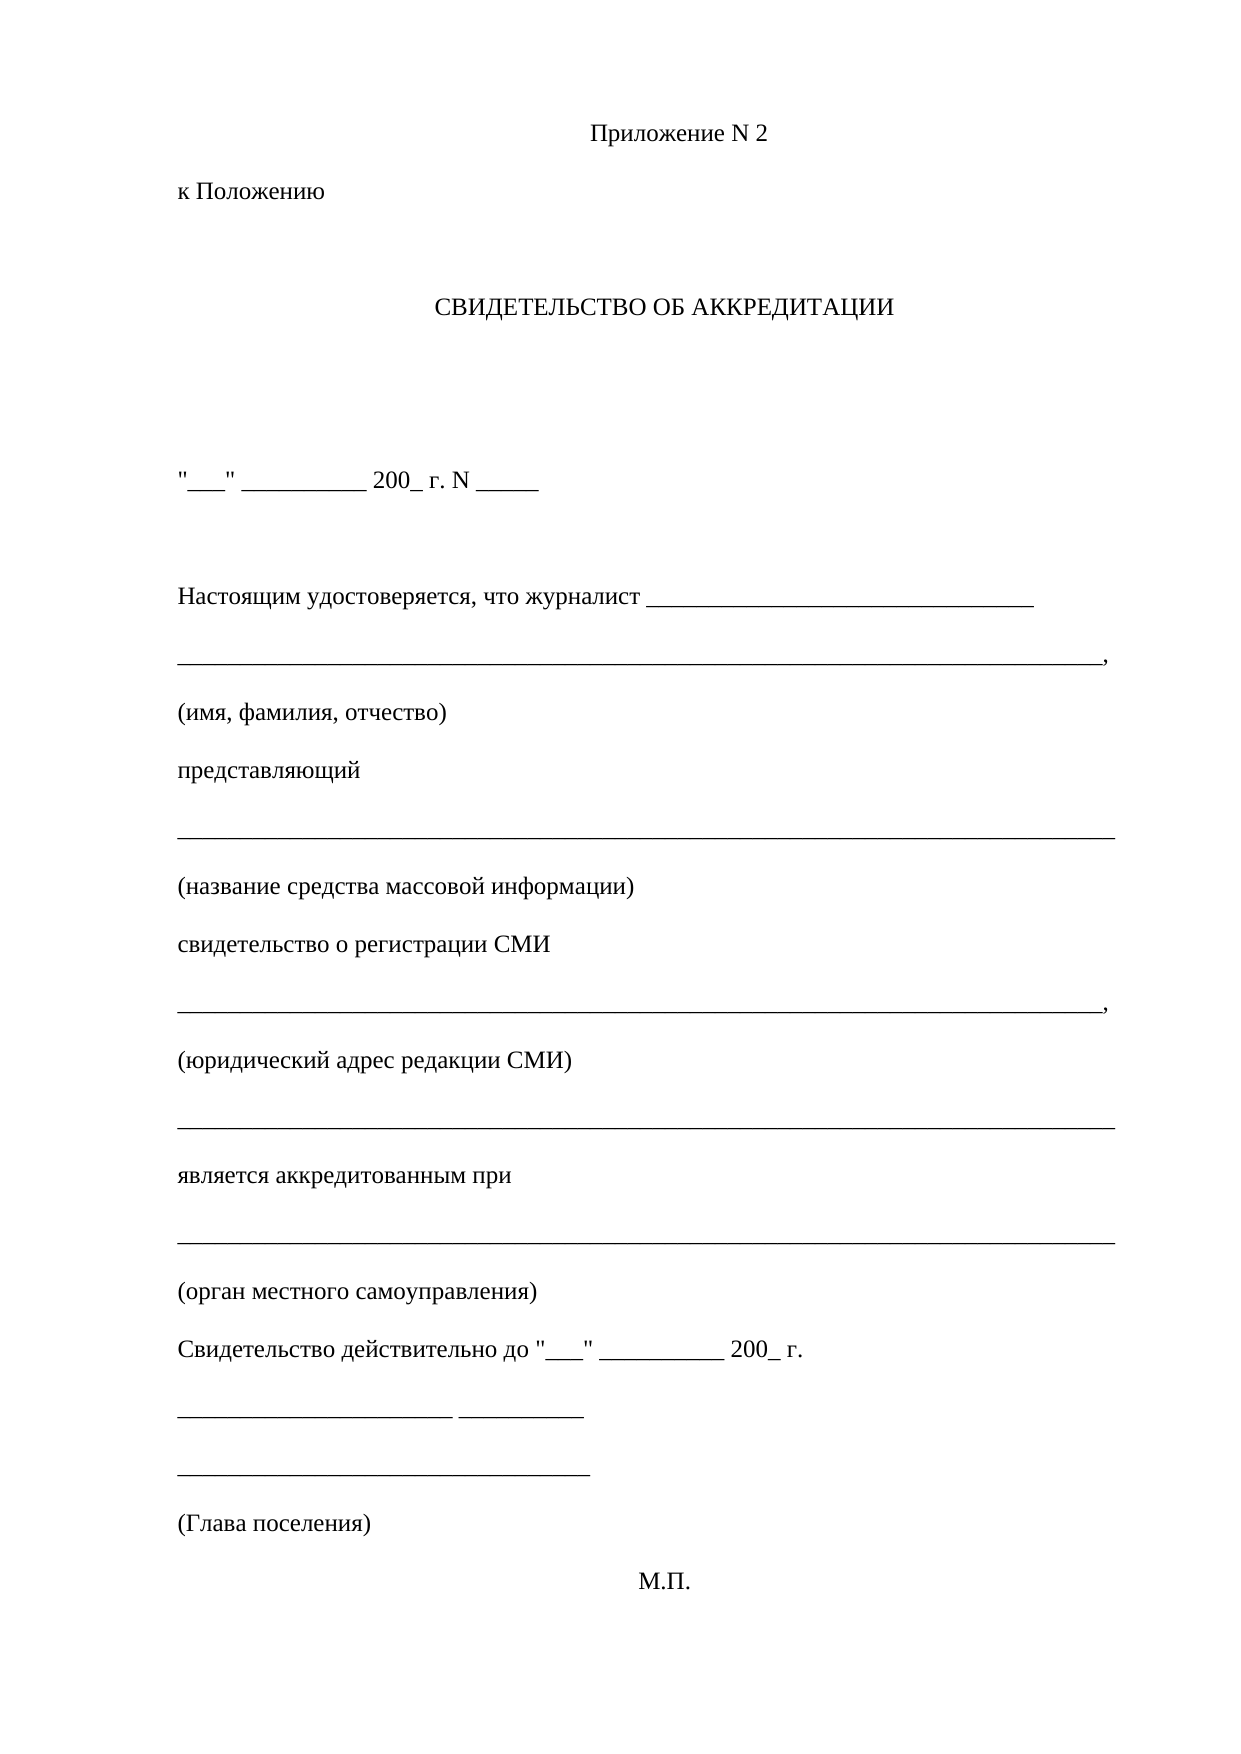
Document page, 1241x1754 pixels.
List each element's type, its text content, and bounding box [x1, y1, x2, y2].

text ______________________ __________ [177, 1392, 1152, 1421]
text Приложение N 2 [177, 118, 1152, 147]
text является аккредитованным при [177, 1161, 1152, 1189]
text к Положению [177, 176, 1152, 205]
text ___________________________________________________________________________ [177, 813, 1152, 842]
text (Глава поселения) [177, 1508, 1152, 1537]
text СВИДЕТЕЛЬСТВО ОБ АККРЕДИТАЦИИ [177, 292, 1152, 321]
text Свидетельство действительно до "___" __________ 200_ г. [177, 1334, 1152, 1363]
text свидетельство о регистрации СМИ [177, 929, 1152, 958]
text ___________________________________________________________________________ [177, 1103, 1152, 1131]
text (название средства массовой информации) [177, 871, 1152, 900]
text М.П. [177, 1566, 1152, 1595]
text __________________________________________________________________________, [177, 987, 1152, 1016]
text (орган местного самоуправления) [177, 1276, 1152, 1305]
text ___________________________________________________________________________ [177, 1218, 1152, 1247]
text __________________________________________________________________________, [177, 639, 1152, 668]
text "___" __________ 200_ г. N _____ [177, 466, 1152, 494]
text _________________________________ [177, 1450, 1152, 1479]
text Настоящим удостоверяется, что журналист _______________________________ [177, 581, 1152, 610]
text (юридический адрес редакции СМИ) [177, 1045, 1152, 1073]
text (имя, фамилия, отчество) [177, 697, 1152, 726]
text представляющий [177, 755, 1152, 784]
